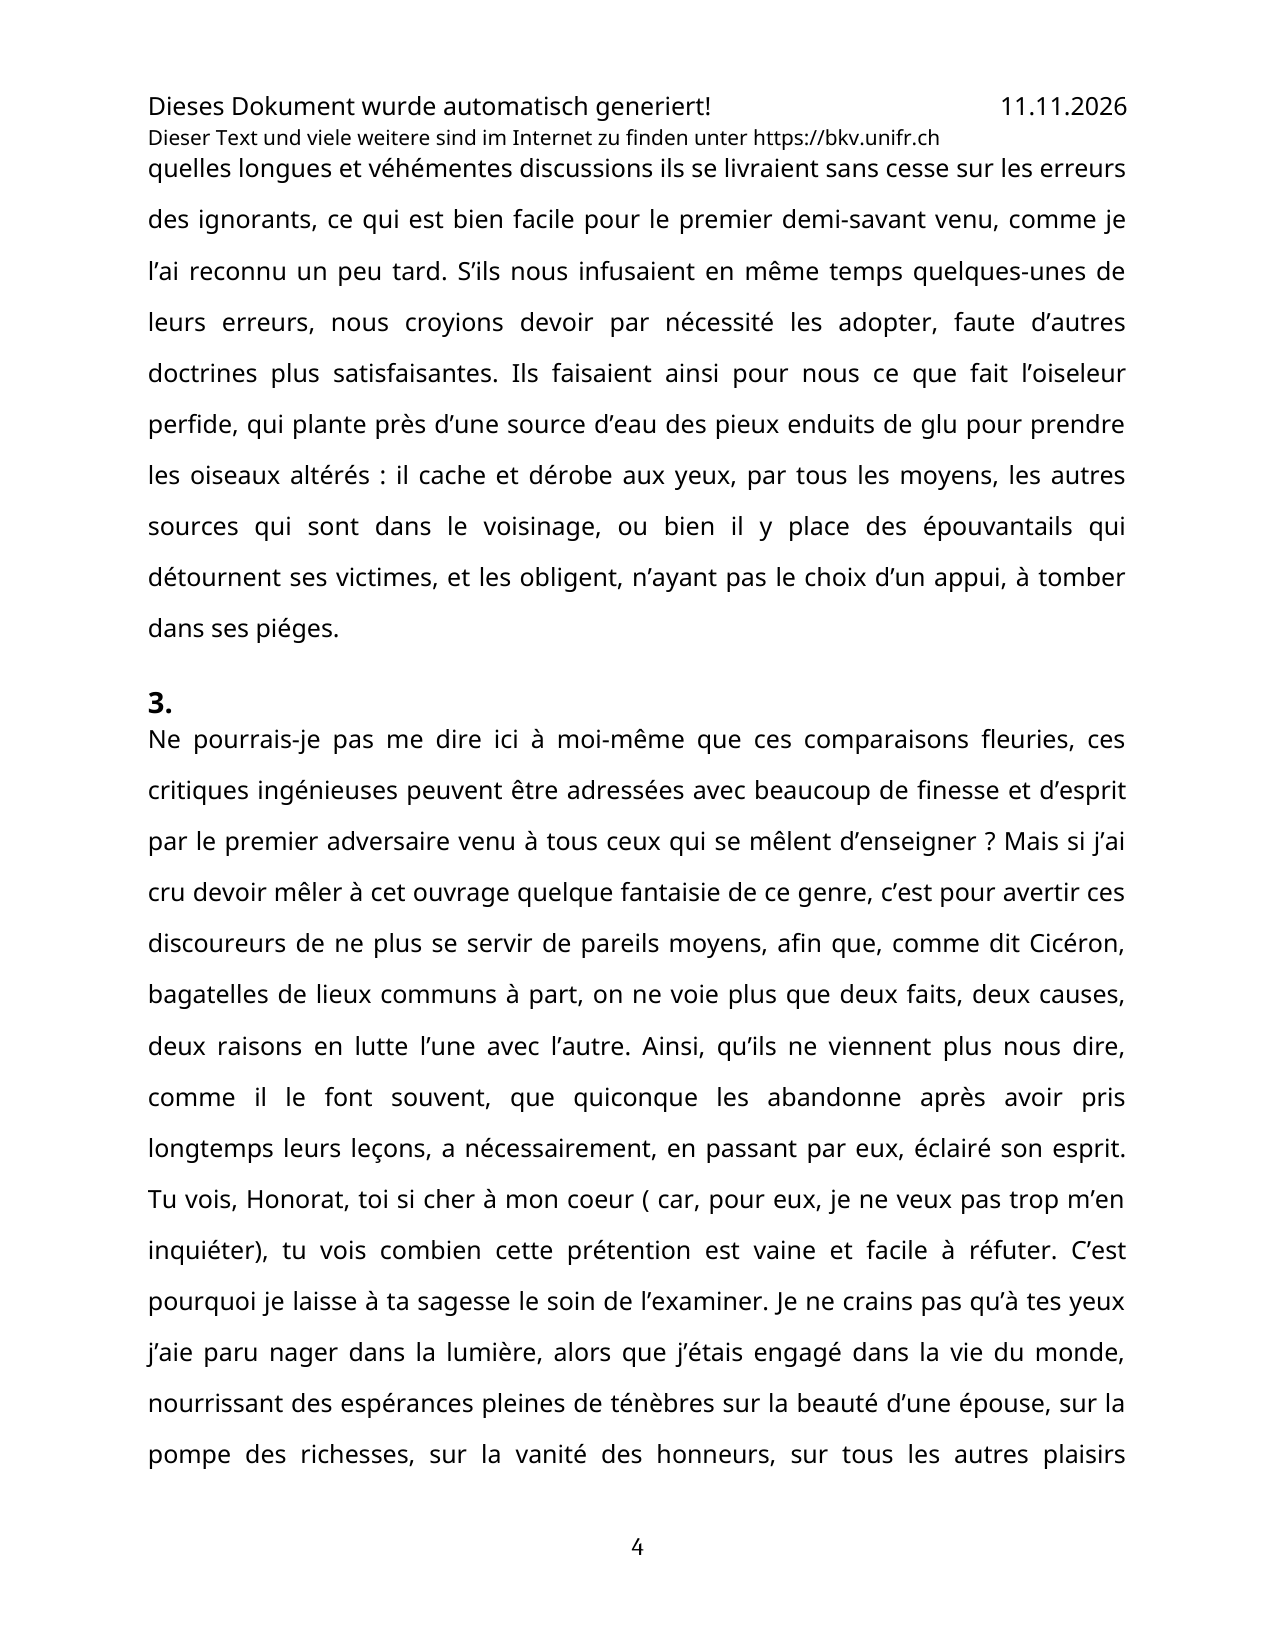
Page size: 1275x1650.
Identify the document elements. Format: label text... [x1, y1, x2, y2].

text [148, 722, 1127, 1471]
subtitle 3. [148, 682, 1127, 722]
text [148, 151, 1127, 644]
